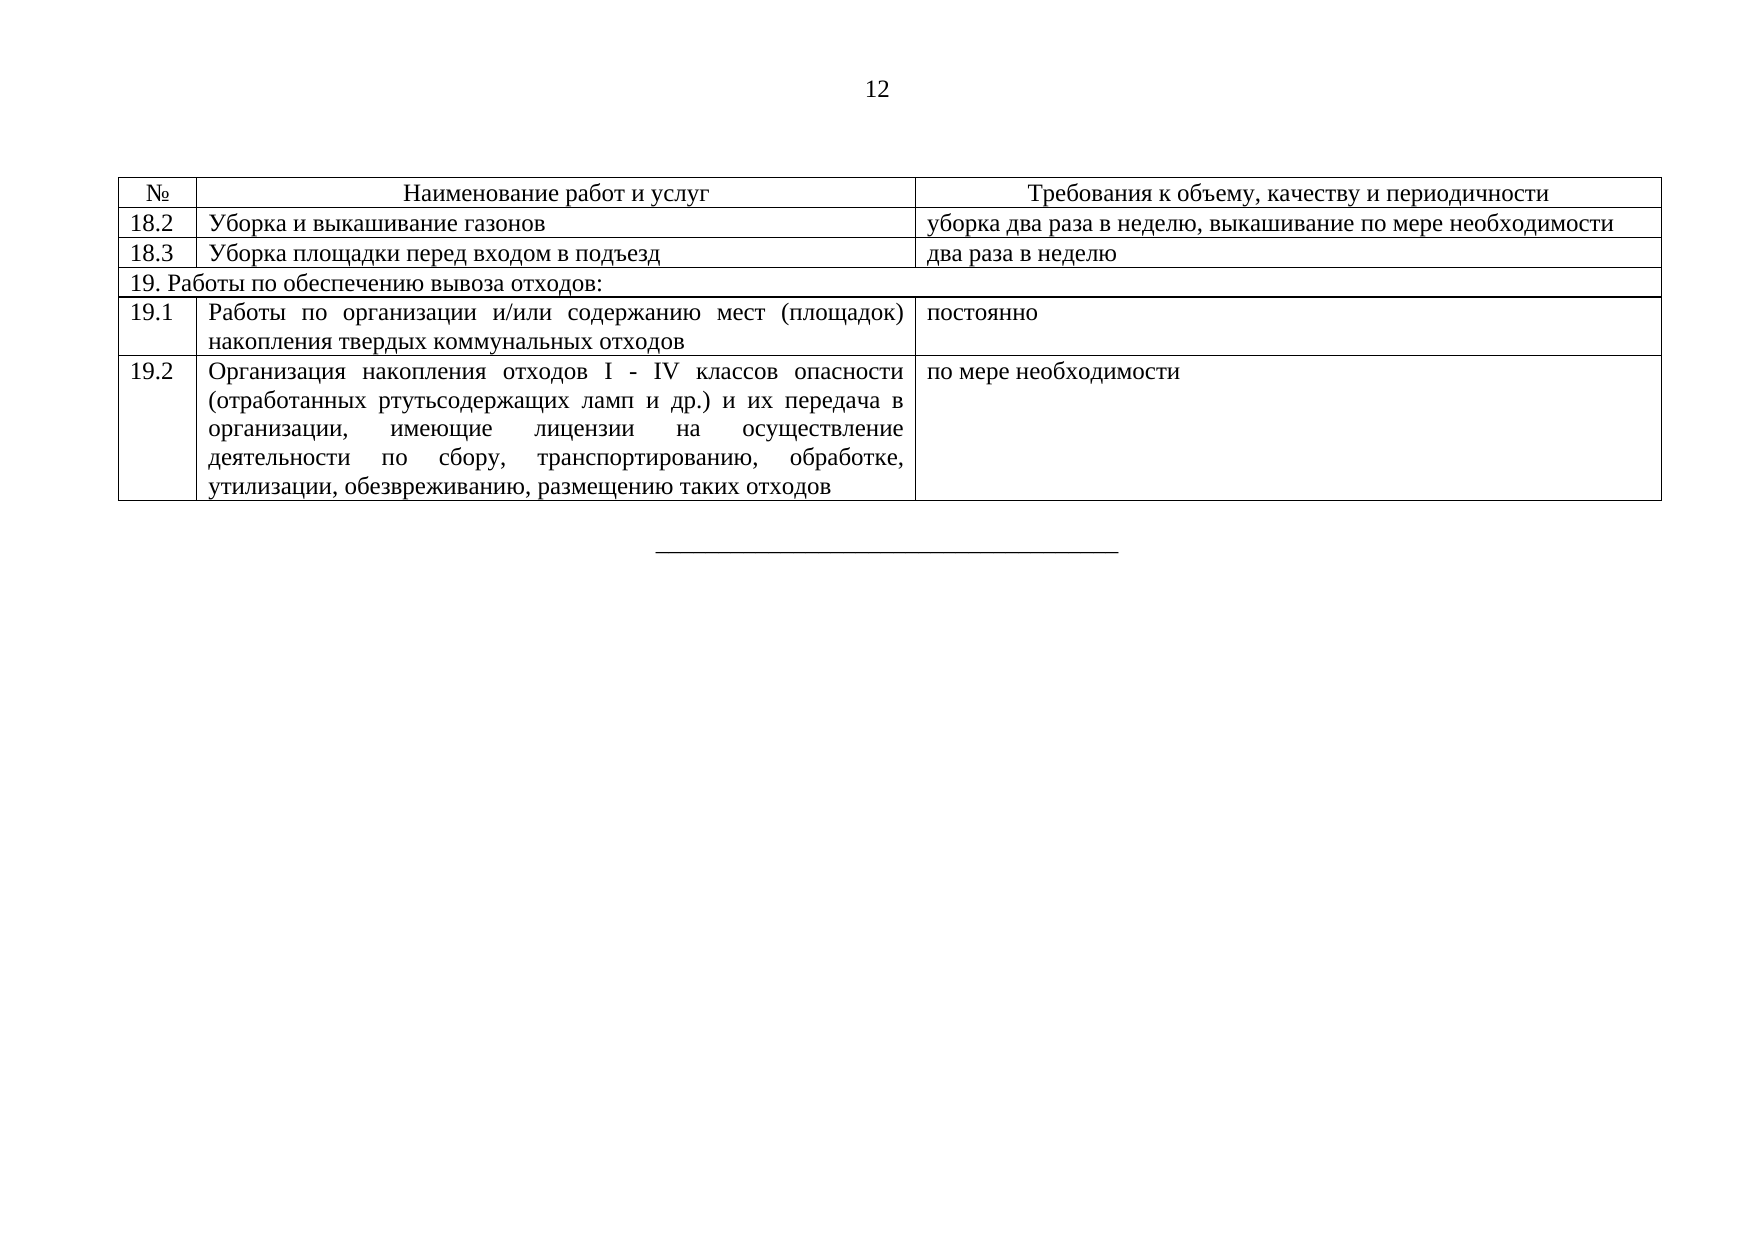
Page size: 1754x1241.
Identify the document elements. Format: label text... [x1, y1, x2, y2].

table_header № [119, 178, 196, 207]
table_header Наименование работ и услуг [197, 178, 915, 207]
table_cell уборка два раза в неделю, выкашивание по мере необходимости [916, 208, 1661, 237]
table_cell Работы по организации и/или содержанию мест (площадок) накопления твердых коммунальных отходов [197, 298, 915, 355]
table_cell Уборка площадки перед входом в подъезд [197, 238, 915, 267]
table_cell 18.2 [119, 208, 196, 237]
table_cell 18.3 [119, 238, 196, 267]
table_cell по мере необходимости [916, 356, 1661, 500]
table_header Требования к объему, качеству и периодичности [916, 178, 1661, 207]
table_cell 19. Работы по обеспечению вывоза отходов: [119, 268, 1661, 296]
table_cell два раза в неделю [916, 238, 1661, 267]
table_cell 19.1 [119, 298, 196, 355]
table_cell Уборка и выкашивание газонов [197, 208, 915, 237]
table_cell 19.2 [119, 356, 196, 500]
table_cell постоянно [916, 298, 1661, 355]
text _____________________________________ [118, 527, 1636, 556]
table_cell Организация накопления отходов I - IV классов опасности (отработанных ртутьсодержащих ламп и др.) и их передача в организации, имеющие лицензии на осуществление деятельности по сбору, транспортированию, обработке, утилизации, обезвреживанию, размещению таких отходов [197, 356, 915, 500]
